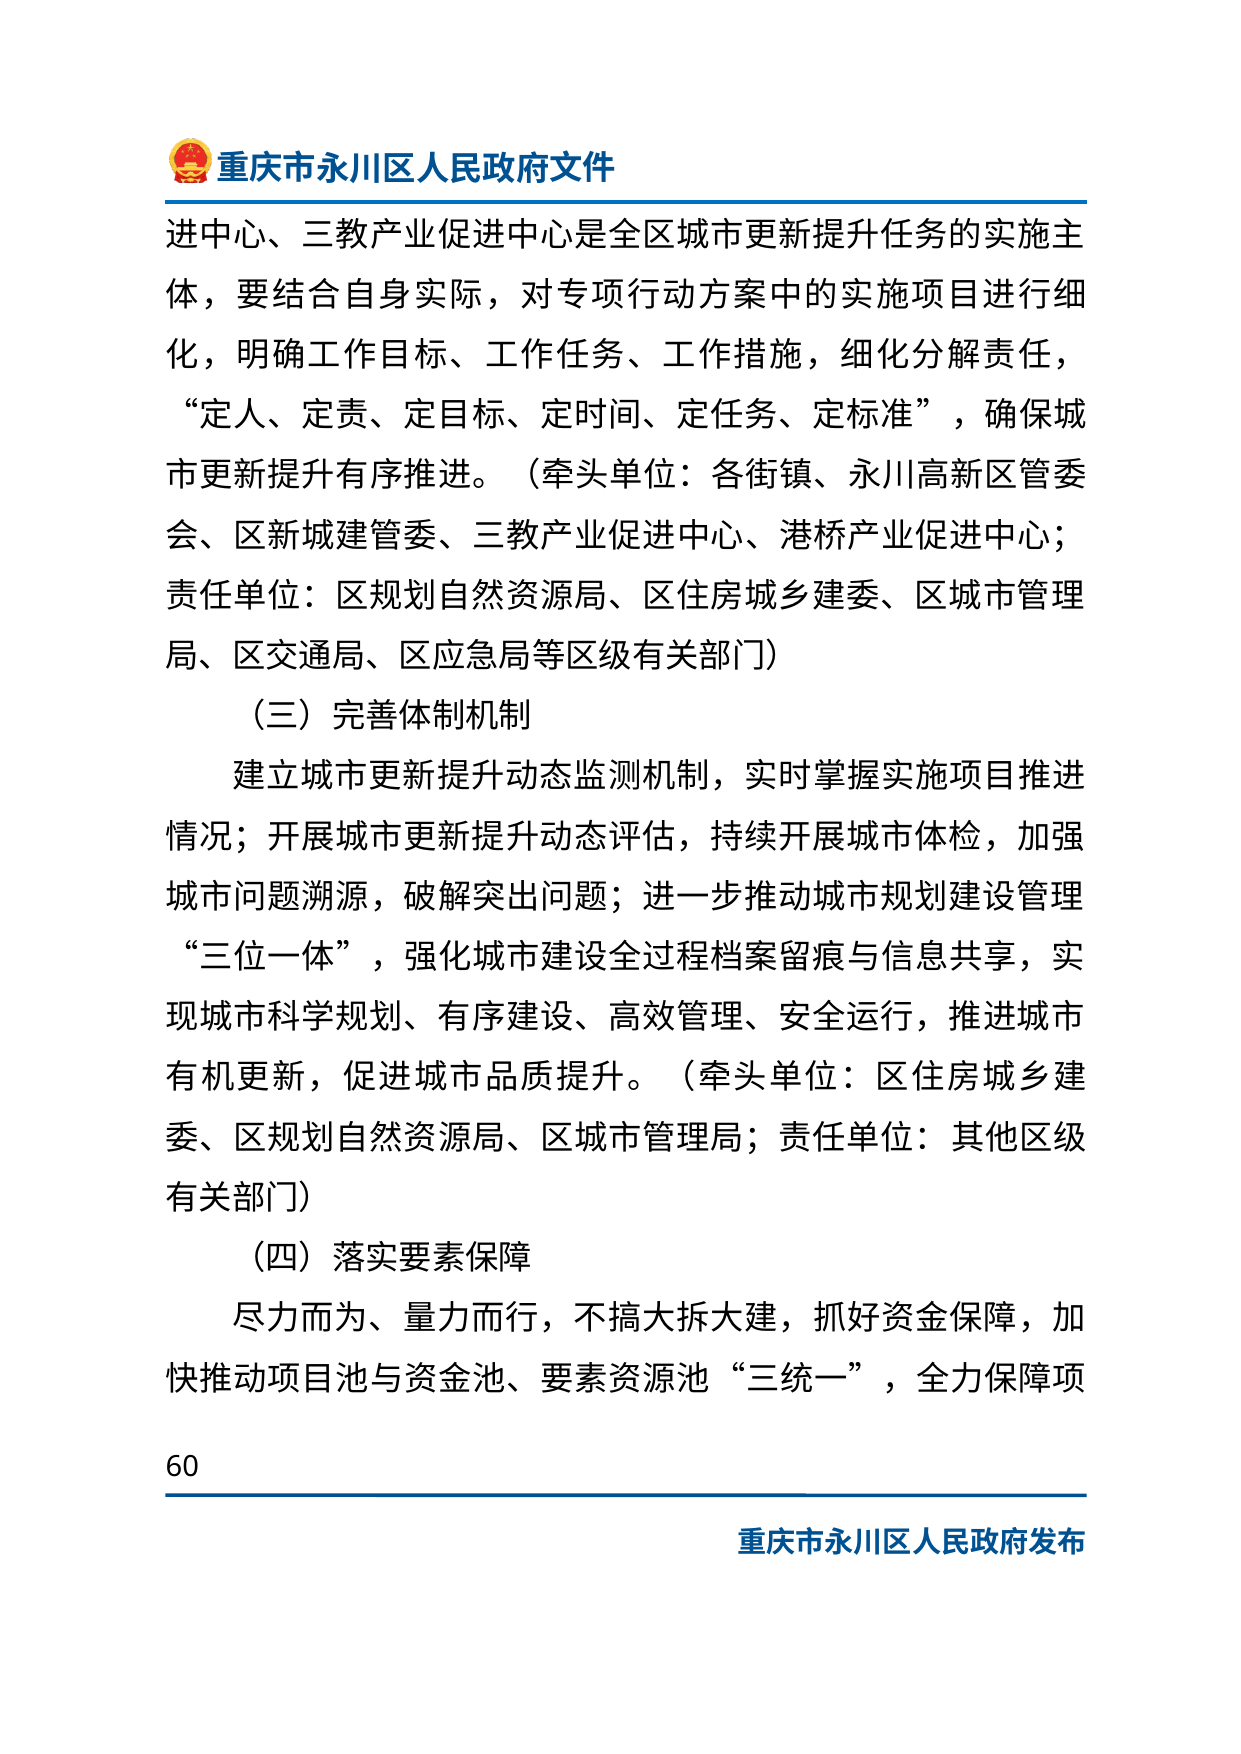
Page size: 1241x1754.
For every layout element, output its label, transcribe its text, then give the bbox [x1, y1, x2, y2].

text （三）完善体制机制 [165, 689, 1087, 737]
text （四）落实要素保障 [165, 1231, 1087, 1279]
picture [165, 136, 216, 187]
text 建立城市更新提升动态监测机制，实时掌握实施项目推进情况；开展城市更新提升动态评估，持续开展城市体检，加强城市问题溯源，破解突出问题；进一步推动城市规划建设管理“三位一体”，强化城市建设全过程档案留痕与信息共享，实现城市科学规划、有序建设、高效管理、安全运行，推进城市有机更新，促进城市品质提升。（牵头单位：区住房城乡建委、区规划自然资源局、区城市管理局；责任单位：其他区级有关部门） [165, 749, 1087, 1219]
